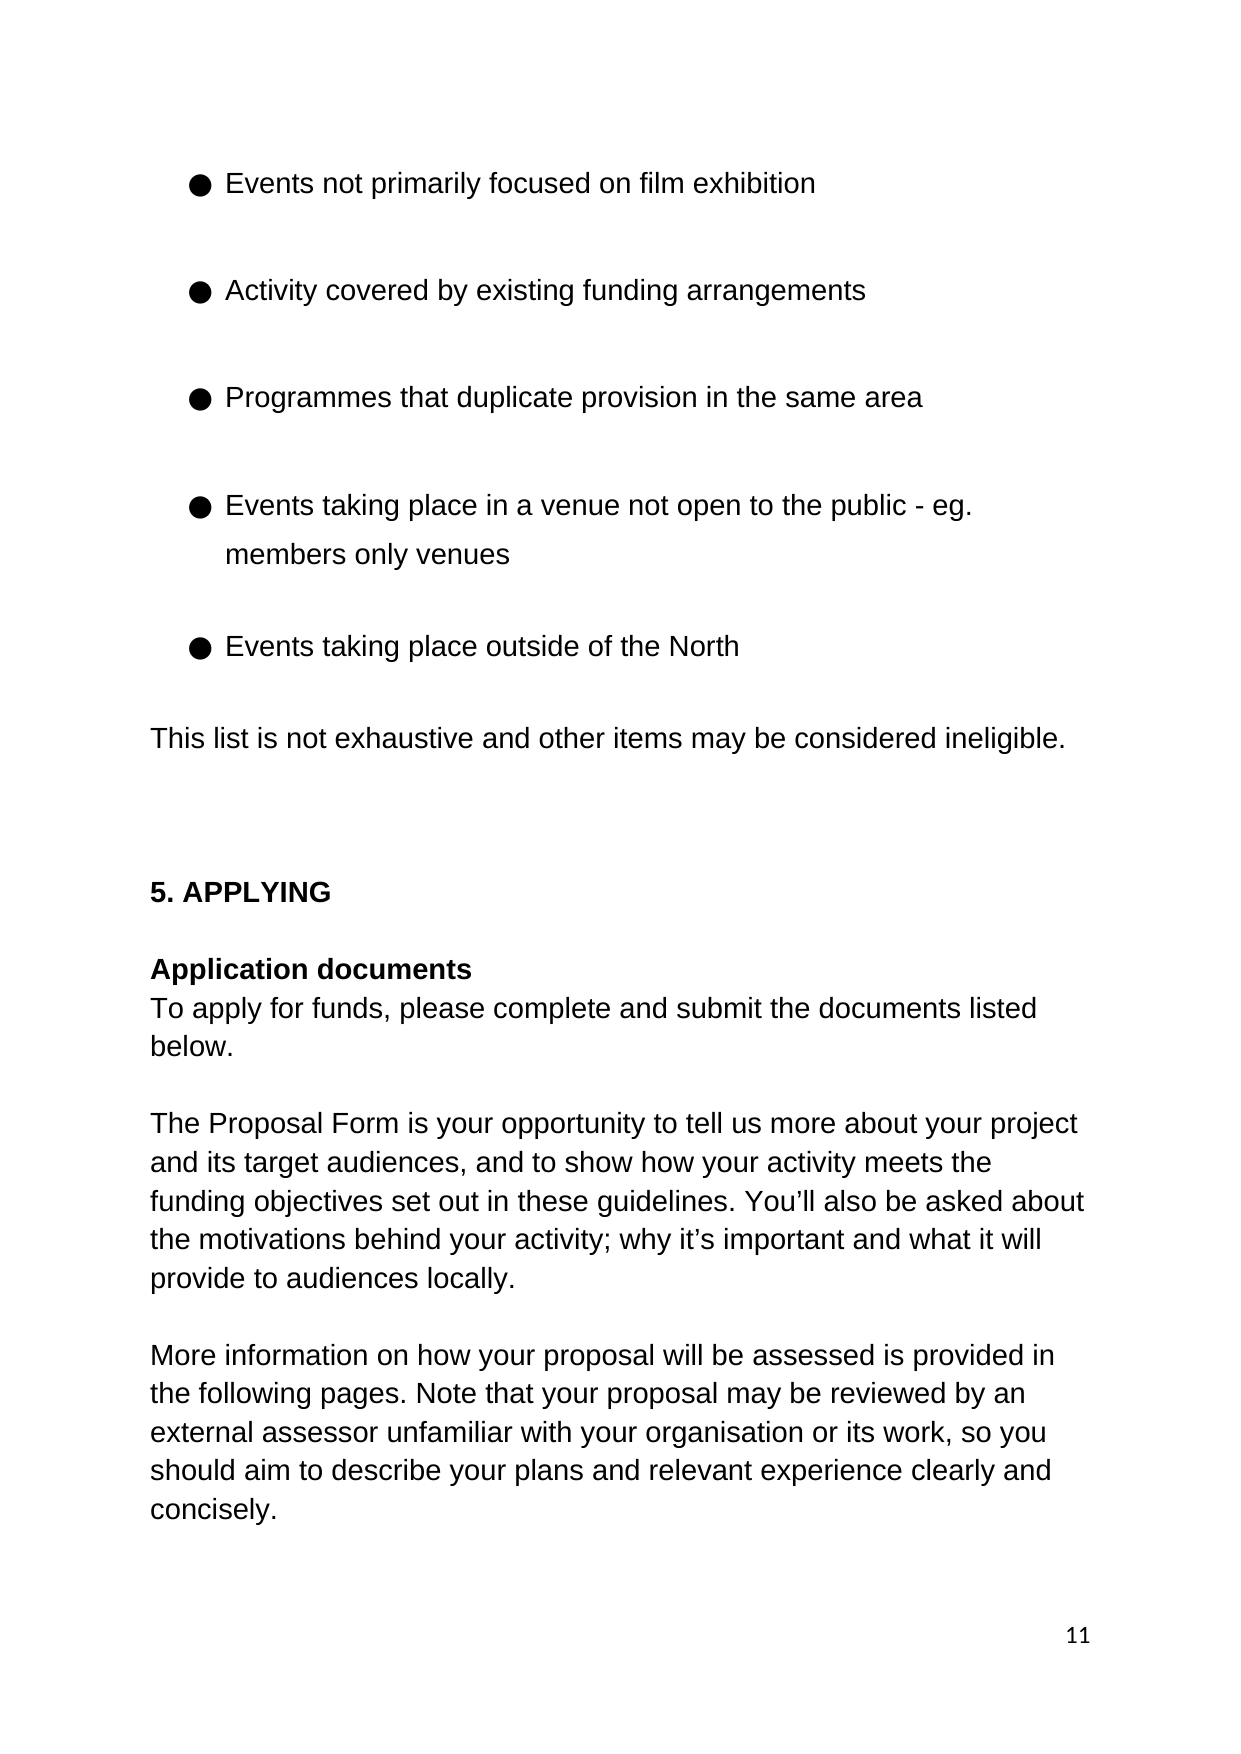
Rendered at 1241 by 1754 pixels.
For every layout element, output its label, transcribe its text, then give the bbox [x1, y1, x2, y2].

text The Proposal Form is your opportunity to tell us more about your project and its target audiences, and to show how your activity meets the funding objectives set out in these guidelines. You’ll also be asked about the motivations behind your activity; why it’s important and what it will provide to audiences locally. [150, 1106, 1090, 1294]
list Events taking place outside of the North [187, 614, 1090, 673]
text 5. APPLYING [150, 875, 1090, 909]
list Programmes that duplicate provision in the same area [187, 364, 1090, 424]
list Events taking place in a venue not open to the public - eg. members only venues [187, 472, 1090, 570]
text To apply for funds, please complete and submit the documents listed below. [150, 991, 1090, 1063]
text Application documents [150, 952, 1090, 986]
text More information on how your proposal will be assessed is provided in the following pages. Note that your proposal may be reviewed by an external assessor unfamiliar with your organisation or its work, so you should aim to describe your plans and relevant experience clearly and concisely. [150, 1338, 1090, 1525]
list Events not primarily focused on film exhibition [187, 150, 1090, 210]
list Activity covered by existing funding arrangements [187, 257, 1090, 317]
text This list is not exhaustive and other items may be considered ineligible. [150, 721, 1090, 754]
